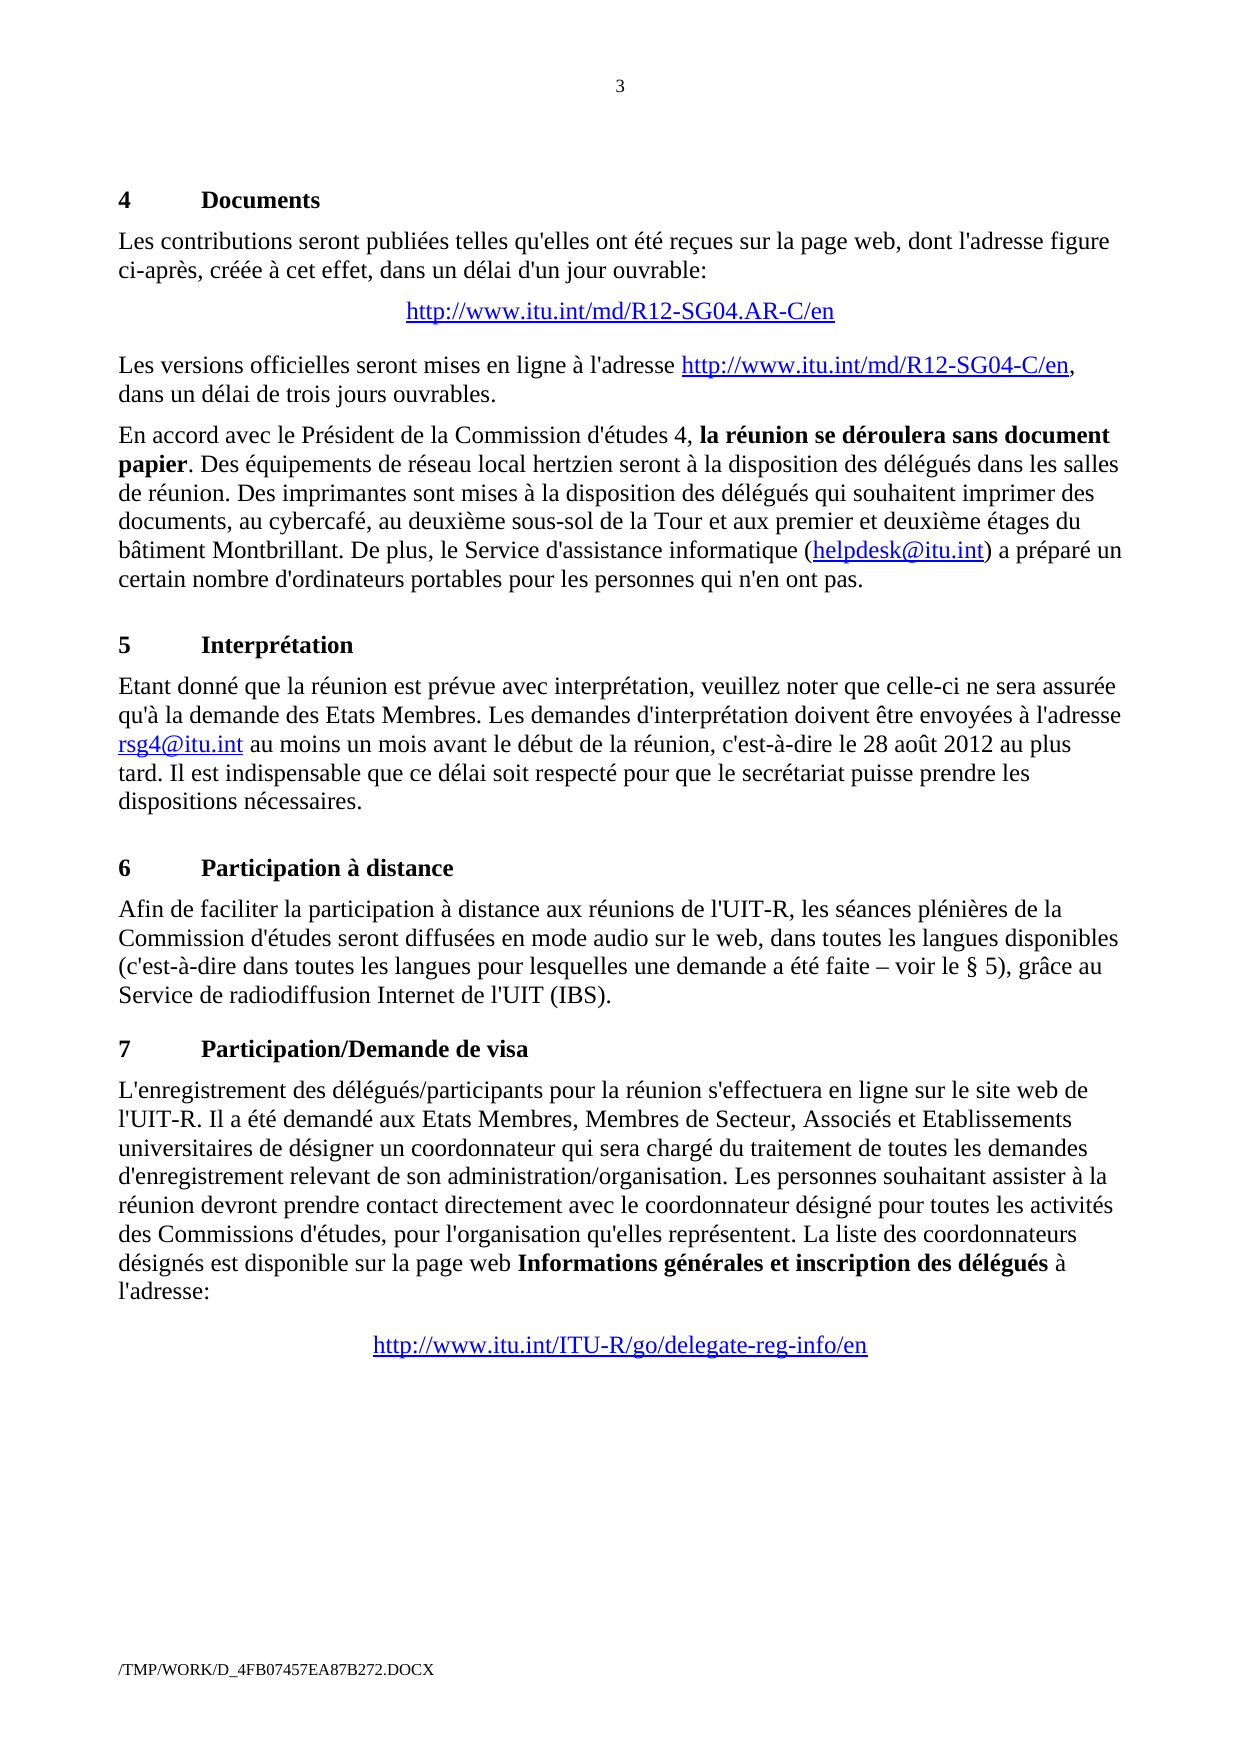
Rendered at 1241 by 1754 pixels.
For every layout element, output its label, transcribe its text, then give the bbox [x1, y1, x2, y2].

subtitle 6 Participation à distance [118, 853, 1122, 881]
subtitle 4 Documents [118, 185, 1122, 214]
text Les versions officielles seront mises en ligne à l'adresse http://www.itu.int/md/R12-SG04-C/en, dans un délai de trois jours ouvrables. [118, 350, 1122, 408]
text Les contributions seront publiées telles qu'elles ont été reçues sur la page web, dont l'adresse figure ci-après, créée à cet effet, dans un délai d'un jour ouvrable: [118, 226, 1122, 284]
subtitle 5 Interprétation [118, 630, 1122, 659]
subtitle 7 Participation/Demande de visa [118, 1034, 1122, 1063]
text Etant donné que la réunion est prévue avec interprétation, veuillez noter que celle-ci ne sera assurée qu'à la demande des Etats Membres. Les demandes d'interprétation doivent être envoyées à l'adresse rsg4@itu.int au moins un mois avant le début de la réunion, c'est-à-dire le 28 août 2012 au plus tard. Il est indispensable que ce délai soit respecté pour que le secrétariat puisse prendre les dispositions nécessaires. [118, 671, 1122, 815]
text En accord avec le Président de la Commission d'études 4, la réunion se déroulera sans document papier. Des équipements de réseau local hertzien seront à la disposition des délégués dans les salles de réunion. Des imprimantes sont mises à la disposition des délégués qui souhaitent imprimer des documents, au cybercafé, au deuxième sous-sol de la Tour et aux premier et deuxième étages du bâtiment Montbrillant. De plus, le Service d'assistance informatique (helpdesk@itu.int) a préparé un certain nombre d'ordinateurs portables pour les personnes qui n'en ont pas. [118, 420, 1122, 593]
text Afin de faciliter la participation à distance aux réunions de l'UIT-R, les séances plénières de la Commission d'études seront diffusées en mode audio sur le web, dans toutes les langues disponibles (c'est-à-dire dans toutes les langues pour lesquelles une demande a été faite – voir le § 5), grâce au Service de radiodiffusion Internet de l'UIT (IBS). [118, 894, 1122, 1009]
text http://www.itu.int/ITU-R/go/delegate-reg-info/en [118, 1330, 1122, 1359]
text http://www.itu.int/md/R12-SG04.AR-C/en [118, 296, 1122, 325]
text L'enregistrement des délégués/participants pour la réunion s'effectuera en ligne sur le site web de l'UIT-R. Il a été demandé aux Etats Membres, Membres de Secteur, Associés et Etablissements universitaires de désigner un coordonnateur qui sera chargé du traitement de toutes les demandes d'enregistrement relevant de son administration/organisation. Les personnes souhaitant assister à la réunion devront prendre contact directement avec le coordonnateur désigné pour toutes les activités des Commissions d'études, pour l'organisation qu'elles représentent. La liste des coordonnateurs désignés est disponible sur la page web Informations générales et inscription des délégués à l'adresse: [118, 1075, 1122, 1305]
